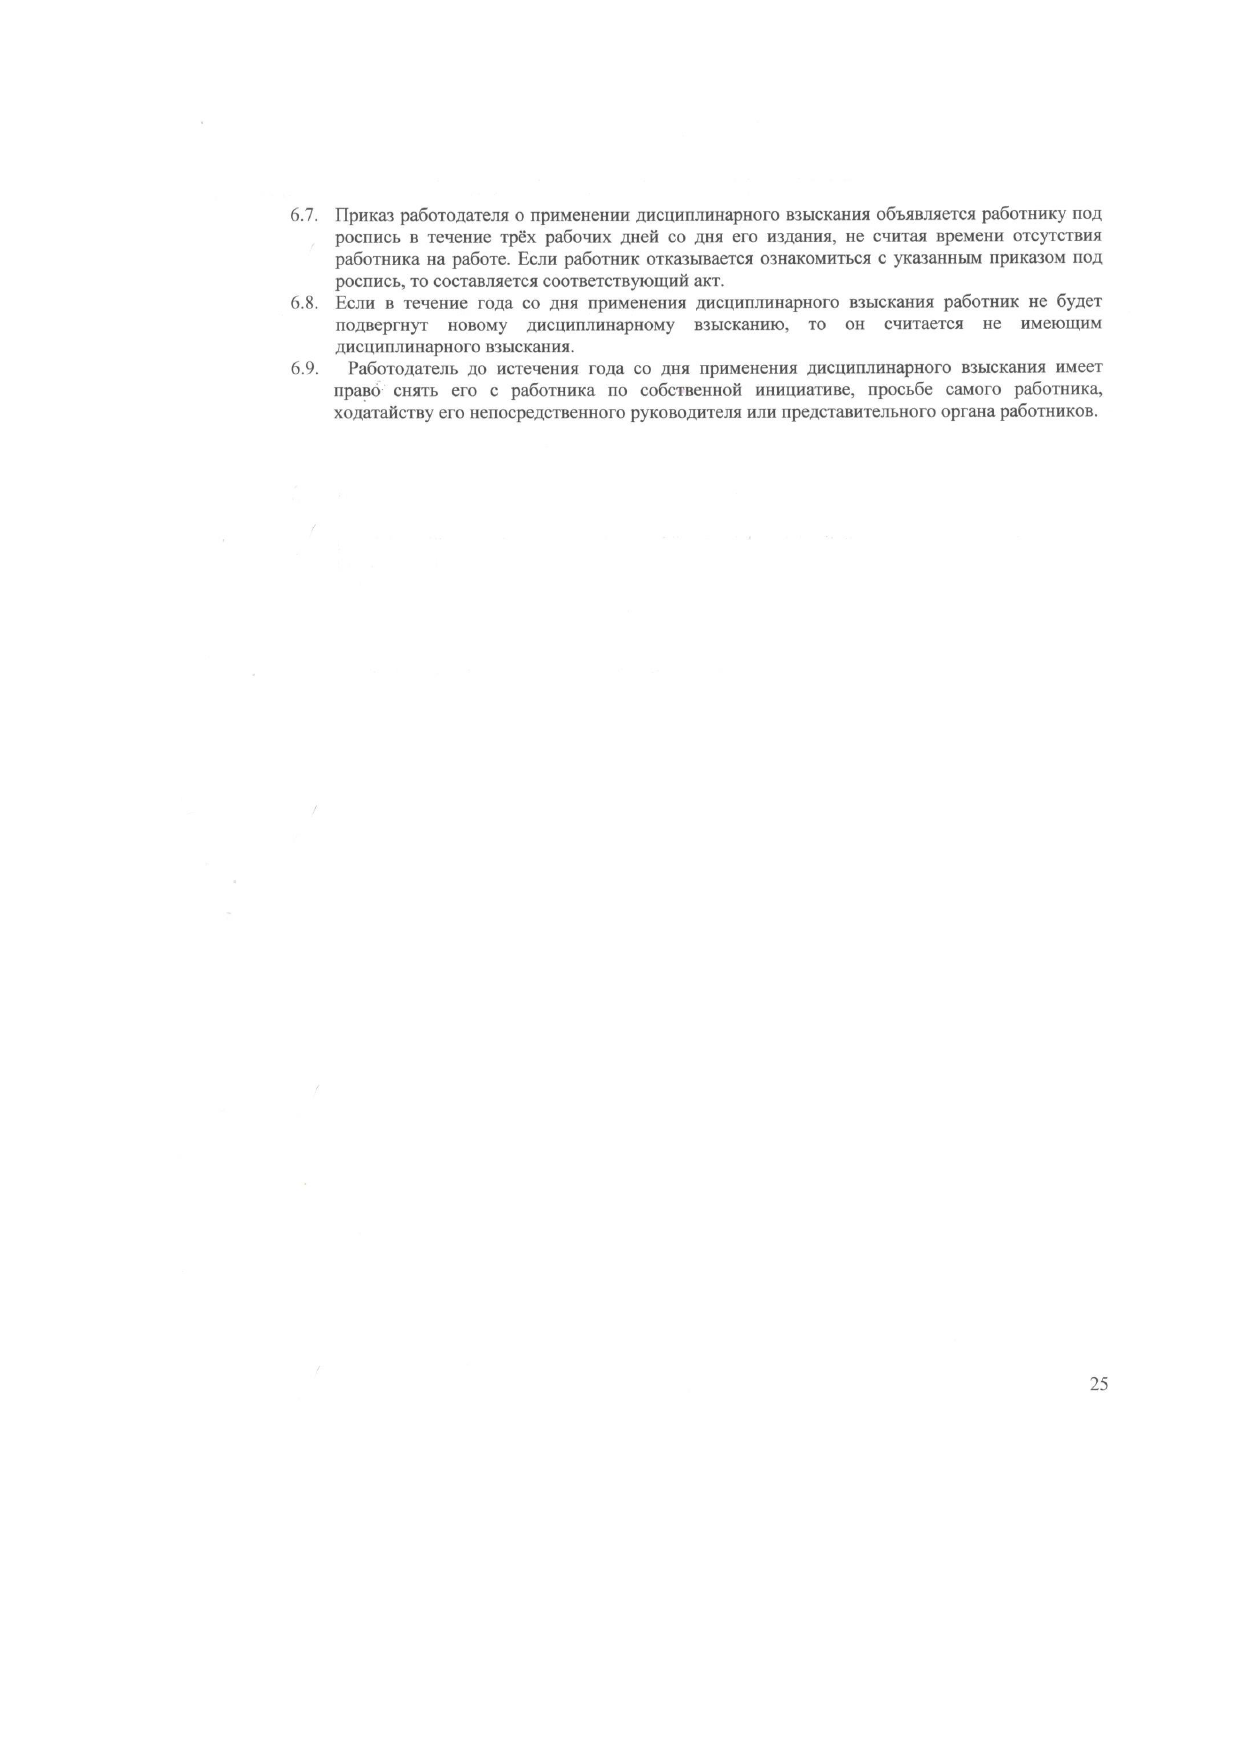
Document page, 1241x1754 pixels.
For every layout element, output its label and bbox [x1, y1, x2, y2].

picture [177, 118, 1152, 1458]
